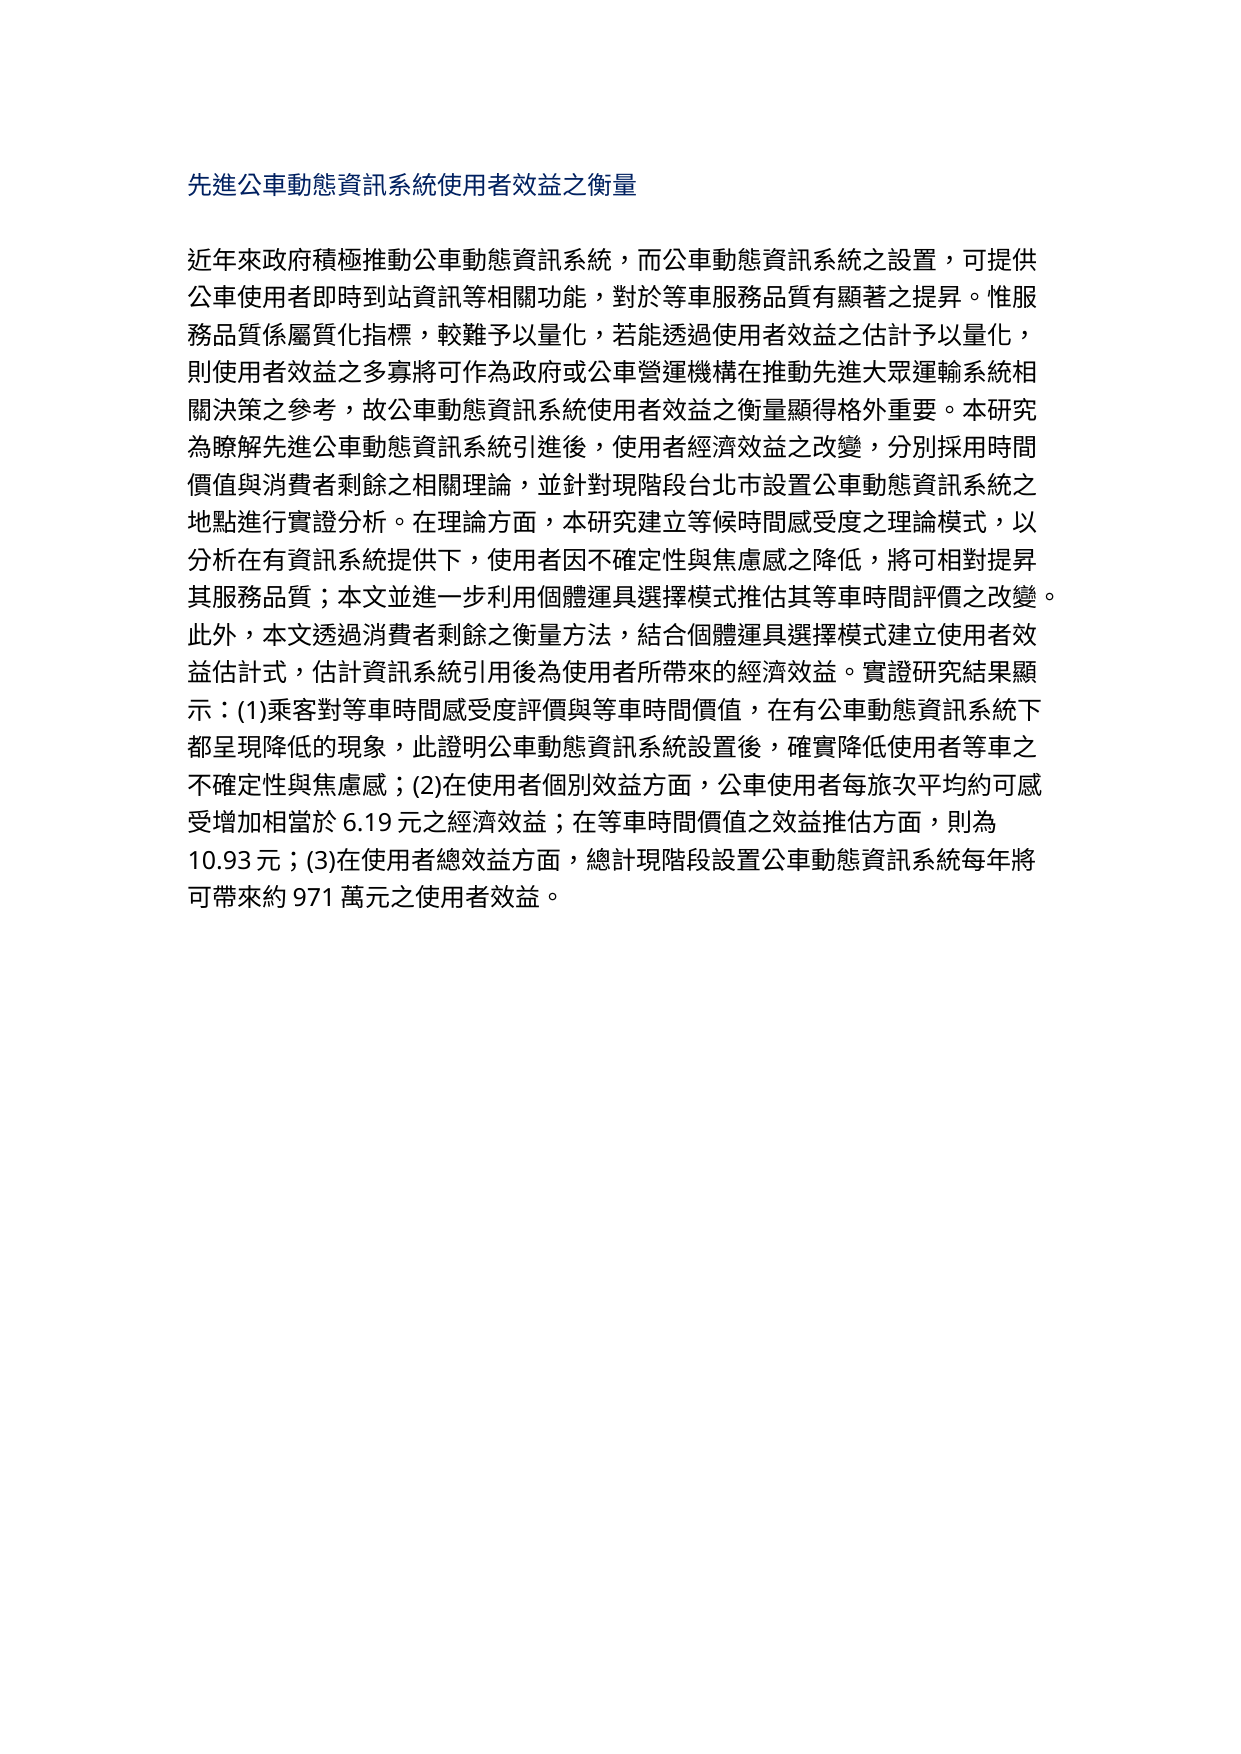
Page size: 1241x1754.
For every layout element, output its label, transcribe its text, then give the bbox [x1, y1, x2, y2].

text 先進公車動態資訊系統使用者效益之衡量 [187, 164, 1053, 202]
text 近年來政府積極推動公車動態資訊系統，而公車動態資訊系統之設置，可提供公車使用者即時到站資訊等相關功能，對於等車服務品質有顯著之提昇。惟服務品質係屬質化指標，較難予以量化，若能透過使用者效益之估計予以量化，則使用者效益之多寡將可作為政府或公車營運機構在推動先進大眾運輸系統相關決策之參考，故公車動態資訊系統使用者效益之衡量顯得格外重要。本研究為瞭解先進公車動態資訊系統引進後，使用者經濟效益之改變，分別採用時間價值與消費者剩餘之相關理論，並針對現階段台北巿設置公車動態資訊系統之地點進行實證分析。在理論方面，本研究建立等候時間感受度之理論模式，以分析在有資訊系統提供下，使用者因不確定性與焦慮感之降低，將可相對提昇其服務品質；本文並進一步利用個體運具選擇模式推估其等車時間評價之改變。此外，本文透過消費者剩餘之衡量方法，結合個體運具選擇模式建立使用者效益估計式，估計資訊系統引用後為使用者所帶來的經濟效益。實證研究結果顯示：(1)乘客對等車時間感受度評價與等車時間價值，在有公車動態資訊系統下都呈現降低的現象，此證明公車動態資訊系統設置後，確實降低使用者等車之不確定性與焦慮感；(2)在使用者個別效益方面，公車使用者每旅次平均約可感受增加相當於6.19元之經濟效益；在等車時間價值之效益推估方面，則為10.93元；(3)在使用者總效益方面，總計現階段設置公車動態資訊系統每年將可帶來約971萬元之使用者效益。 [187, 239, 1053, 914]
